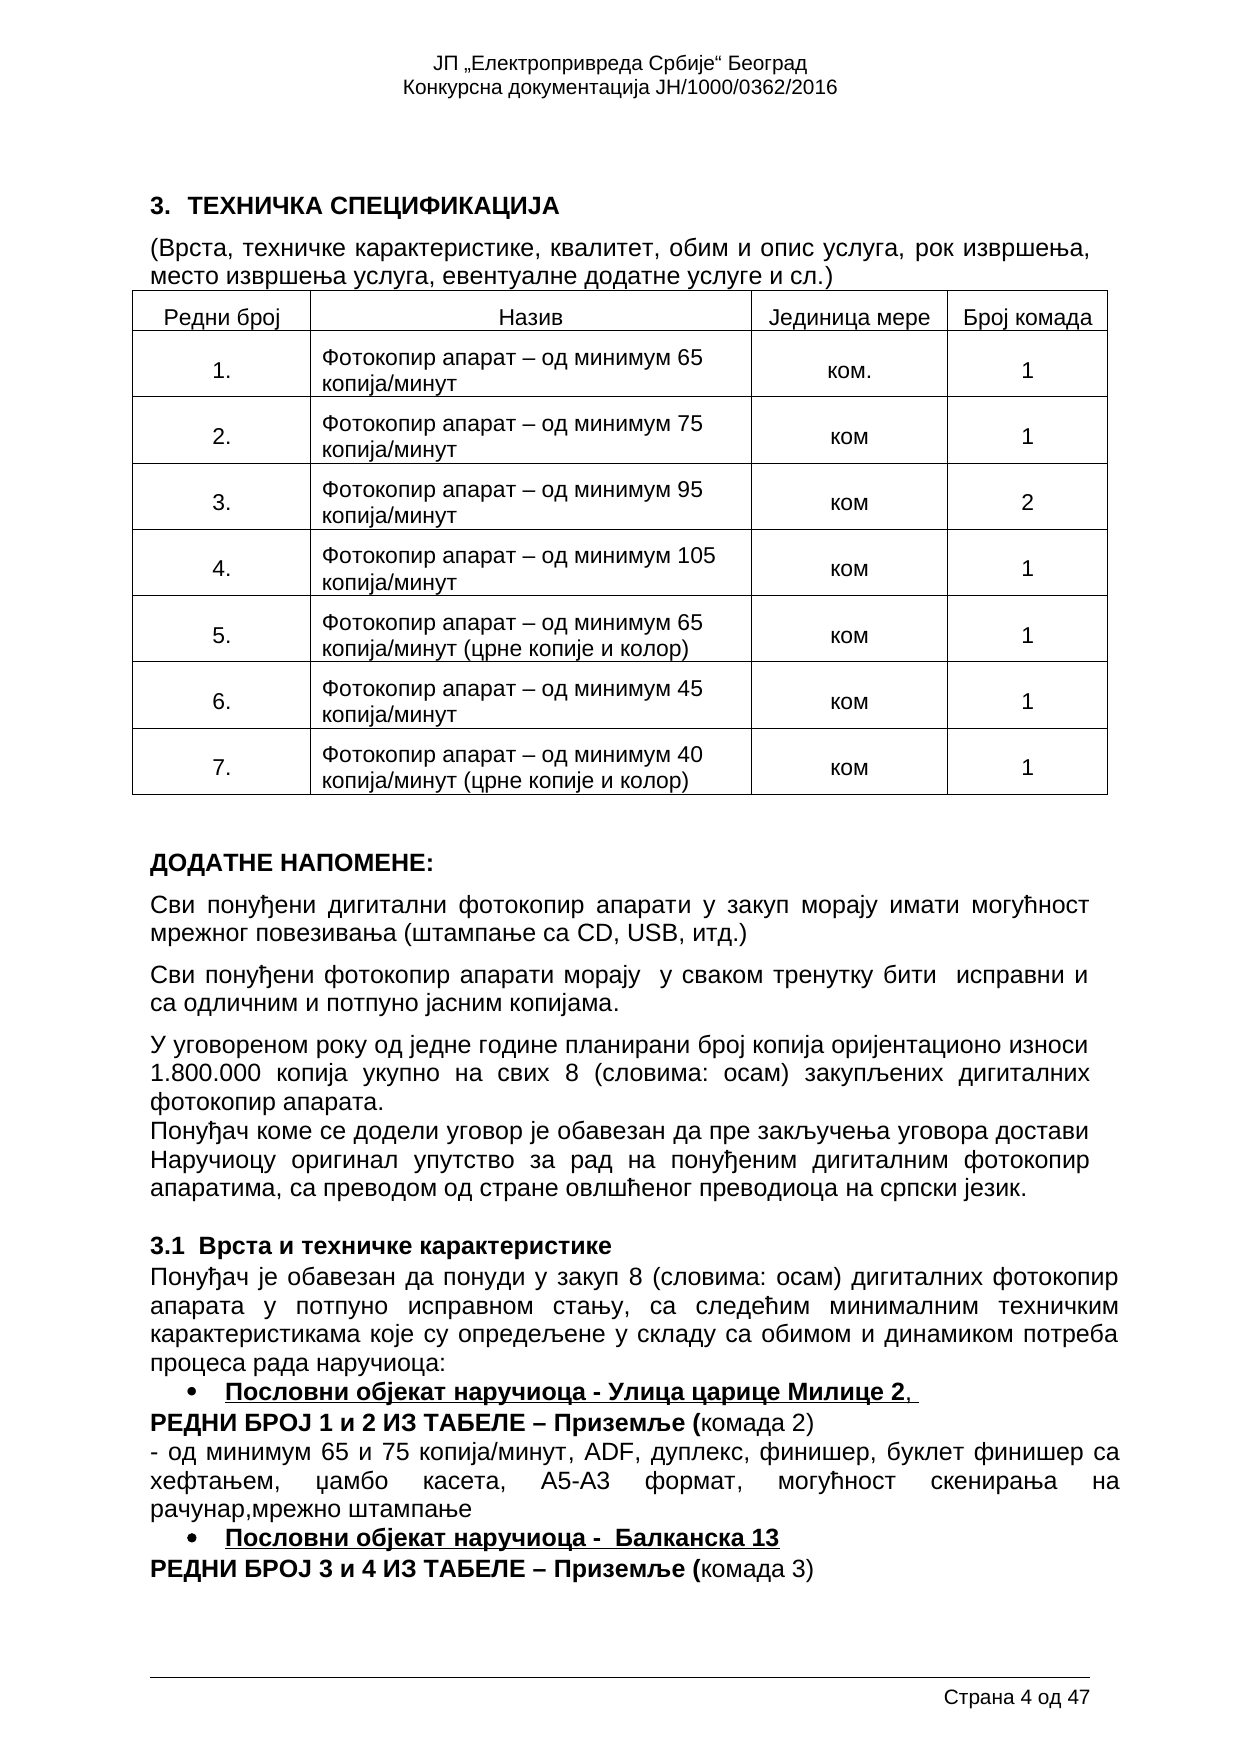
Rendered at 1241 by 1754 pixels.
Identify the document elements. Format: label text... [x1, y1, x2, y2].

table_cell 1 [948, 397, 1107, 462]
table_cell ком [752, 596, 947, 661]
table_header Број комада [948, 291, 1107, 330]
text - од минимум 65 и 75 копија/минут, ADF, дуплекс, финишер, буклет финишер са хефтањем, џамбо касетa, А5-А3 формат, могућност скенирања на рачунар,мрежно штампање [150, 1437, 1120, 1523]
table_cell ком [752, 397, 947, 462]
table_cell ком [752, 464, 947, 529]
table_cell 7. [133, 729, 310, 794]
table_cell 1 [948, 729, 1107, 794]
text РЕДНИ БРОЈ 3 и 4 ИЗ ТАБЕЛЕ – Приземље (кoмaдa 3) [150, 1554, 1120, 1583]
table_cell ком [752, 530, 947, 595]
table_cell 6. [133, 662, 310, 727]
table_cell 3. [133, 464, 310, 529]
list Пословни објекат наручиоца - Улица царице Милице 2, [187, 1377, 1120, 1406]
table_cell Фотокопир апарат – од минимум 40 копија/минут (црне копије и колор) [311, 729, 751, 794]
table_cell Фотокопир апарат – од минимум 65 копија/минут [311, 331, 751, 396]
text (Врста, техничке карактеристике, квалитет, обим и опис услуга, рок извршења, место извршења услуга, евентуалне додатне услуге и сл.) [150, 232, 1090, 290]
table_header Редни број [133, 291, 310, 330]
table_cell 4. [133, 530, 310, 595]
table_cell 2 [948, 464, 1107, 529]
table_cell ком. [752, 331, 947, 396]
table_cell ком [752, 662, 947, 727]
text Понуђач је обавезан да понуди у закуп 8 (словима: осам) дигиталних фотокопир апарата у потпуно исправном стању, са следећим минималним техничким карактеристикама које су опредељене у складу са обимом и динамиком потреба процеса рада наручиоца: [150, 1262, 1120, 1377]
text Сви понуђени дигитални фотокопир апарати у закуп морају имати могућност мрежног повезивања (штампање са CD, USB, итд.) [150, 890, 1090, 947]
table_cell Фотокопир апарат – од минимум 105 копија/минут [311, 530, 751, 595]
text Понуђач коме се додели уговор је обавезан да пре закључења уговора достави Наручиоцу оригинал упутство за рад на понуђеним дигиталним фотокопир апаратима, са преводом од стране овлшћеног преводиоца на српски језик. [150, 1116, 1090, 1202]
table_cell Фотокопир апарат – од минимум 95 копија/минут [311, 464, 751, 529]
table_cell 1 [948, 530, 1107, 595]
table_cell 1. [133, 331, 310, 396]
table_cell Фотокопир апарат – од минимум 75 копија/минут [311, 397, 751, 462]
table_cell Фотокопир апарат – од минимум 65 копија/минут (црне копије и колор) [311, 596, 751, 661]
text РЕДНИ БРОЈ 1 и 2 ИЗ ТАБЕЛЕ – Приземље (кoмaдa 2) [150, 1408, 1120, 1437]
list Пословни објекат наручиоца - Балканска 13 [187, 1523, 1120, 1552]
text ДОДАТНЕ НАПОМЕНЕ: [150, 848, 1090, 877]
text Сви понуђени фотокопир апарати морају у сваком тренутку бити исправни и са одличним и потпуно јасним копијама. [150, 960, 1090, 1017]
subtitle ТЕХНИЧКА СПЕЦИФИКАЦИЈА [150, 191, 1090, 220]
table_cell Фотокопир апарат – од минимум 45 копија/минут [311, 662, 751, 727]
table_cell 5. [133, 596, 310, 661]
table_cell 2. [133, 397, 310, 462]
table_header Назив [311, 291, 751, 330]
table_header Јединица мере [752, 291, 947, 330]
text 3.1 Врста и техничке карактеристике [150, 1231, 1120, 1260]
table_cell 1 [948, 662, 1107, 727]
text У уговореном року од једне године планирани број копија оријентационо износи 1.800.000 копија укупно на свих 8 (словима: осам) закупљених дигиталних фотокопир апарата. [150, 1030, 1090, 1116]
table_cell ком [752, 729, 947, 794]
table_cell 1 [948, 331, 1107, 396]
table_cell 1 [948, 596, 1107, 661]
